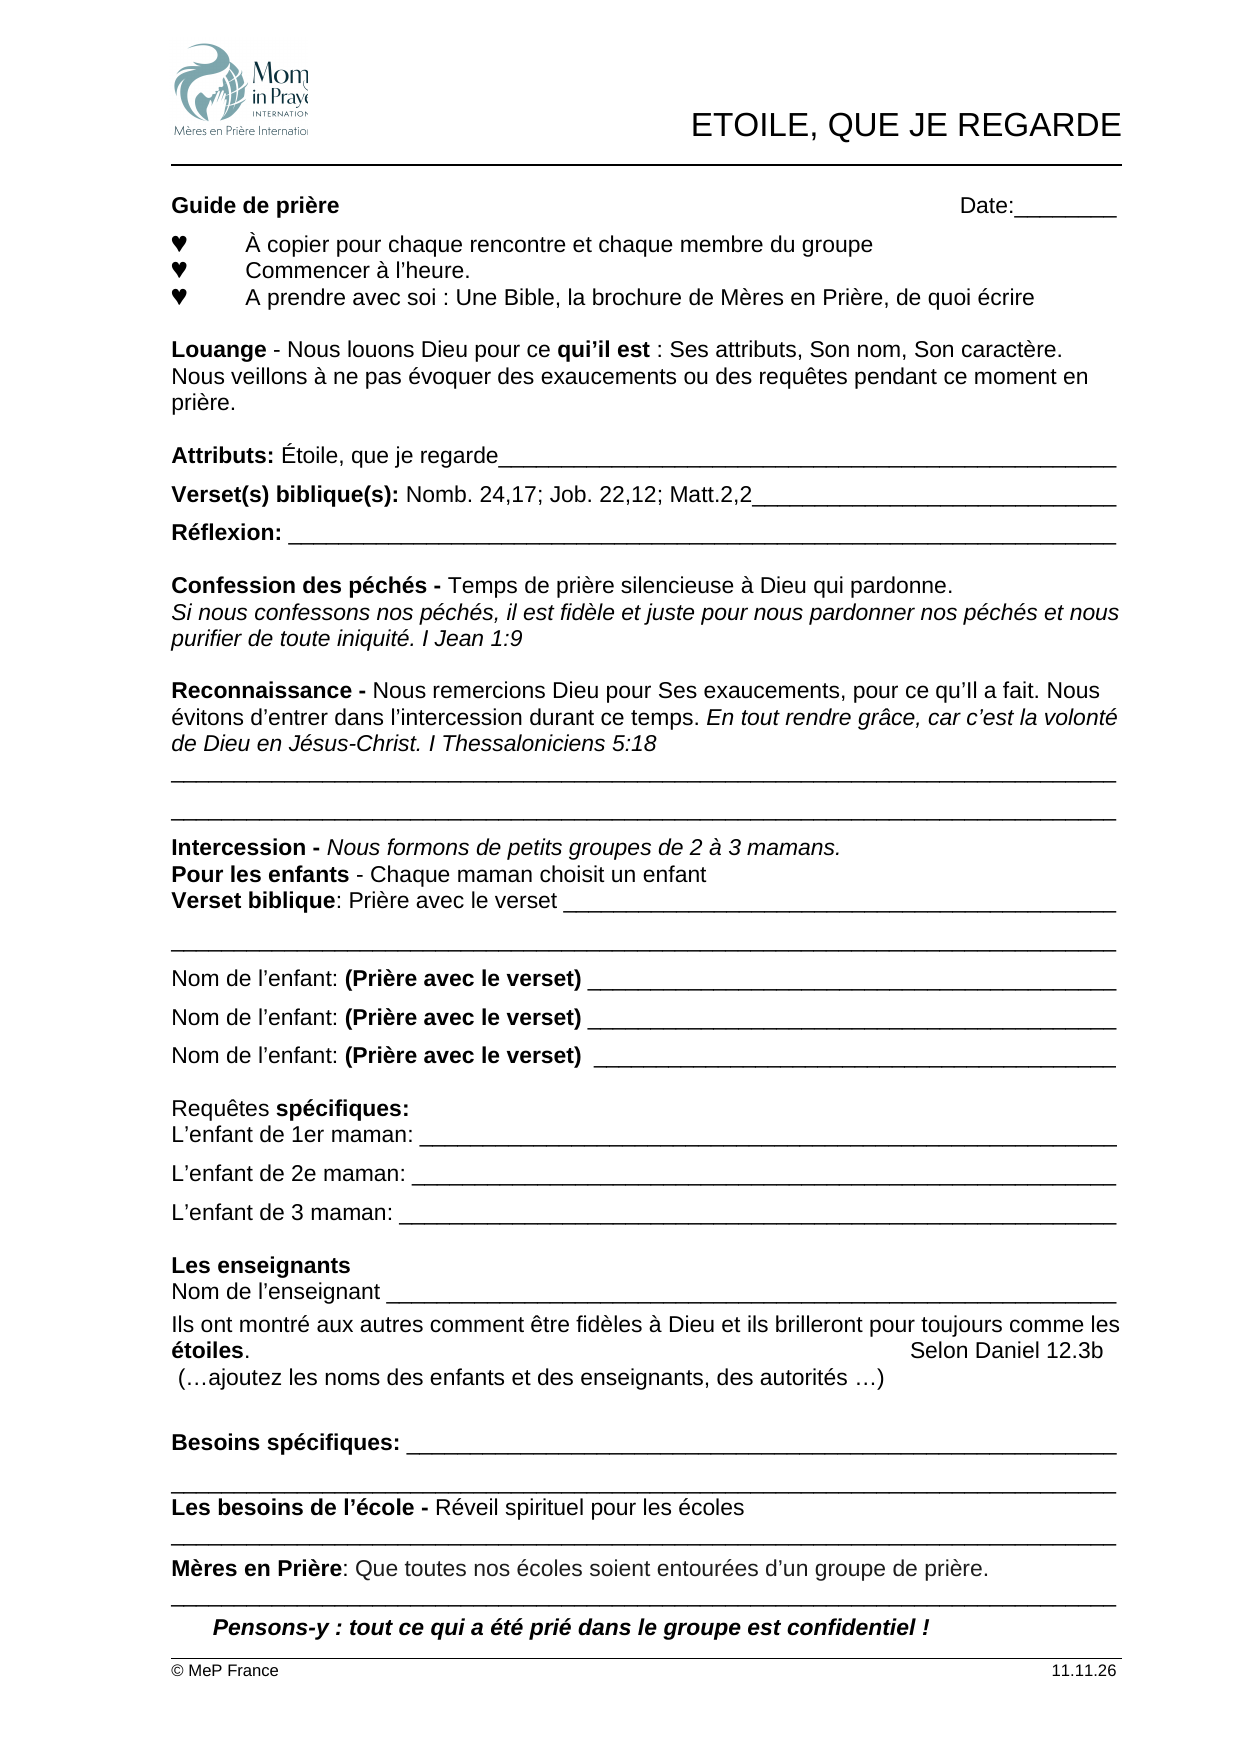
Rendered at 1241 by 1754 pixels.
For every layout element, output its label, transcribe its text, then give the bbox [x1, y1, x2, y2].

text Pensons-y : tout ce qui a été prié dans le groupe est confidentiel ! [213, 1613, 1122, 1640]
list Attributs: Étoile, que je regarde [171, 442, 1122, 468]
text Ils ont montré aux autres comment être fidèles à Dieu et ils brilleront pour toujours comme les étoiles. Selon Daniel 12.3b [171, 1311, 1122, 1363]
text Si nous confessons nos péchés, il est fidèle et juste pour nous pardonner nos péchés et nous purifier de toute iniquité. I Jean 1:9 [171, 598, 1122, 651]
text Les besoins de l’école - Réveil spirituel pour les écoles [171, 1494, 1122, 1520]
list L’enfant de 2e maman: [171, 1160, 1122, 1187]
list Confession des péchés - Temps de prière silencieuse à Dieu qui pardonne. [171, 572, 1122, 598]
list Pour les enfants - Chaque maman choisit un enfant [171, 861, 1122, 887]
list Intercession - Nous formons de petits groupes de 2 à 3 mamans. [171, 834, 1122, 861]
text Commencer à l’heure. [171, 257, 1122, 283]
text À copier pour chaque rencontre et chaque membre du groupe [171, 231, 1122, 257]
list Verset(s) biblique(s): Nomb. 24,17; Job. 22,12; Matt.2,2 [171, 481, 1122, 507]
list Nom de l’enseignant [171, 1278, 1122, 1304]
list Nom de l’enfant: (Prière avec le verset) [171, 965, 1122, 991]
text A prendre avec soi : Une Bible, la brochure de Mères en Prière, de quoi écrire [171, 283, 1122, 310]
text (…ajoutez les noms des enfants et des enseignants, des autorités …) [171, 1363, 1122, 1390]
list Verset biblique: Prière avec le verset [171, 887, 1122, 913]
list Nom de l’enfant: (Prière avec le verset) [171, 1042, 1122, 1069]
list Nom de l’enfant: (Prière avec le verset) [171, 1003, 1122, 1030]
list Reconnaissance - Nous remercions Dieu pour Ses exaucements, pour ce qu’Il a fait. Nous évitons d’entrer dans l’intercession durant ce temps. En tout rendre grâce, car c’est la volonté de Dieu en Jésus-Christ. I Thessaloniciens 5:18 [171, 677, 1122, 757]
list Les enseignants [171, 1252, 1122, 1278]
list L’enfant de 1er maman: [171, 1121, 1122, 1148]
list Besoins spécifiques: [171, 1429, 1122, 1455]
list Réflexion: [171, 519, 1122, 546]
text Mères en Prière: Que toutes nos écoles soient entourées d’un groupe de prière. [171, 1554, 1122, 1581]
list L’enfant de 3 maman: [171, 1199, 1122, 1226]
list Guide de prière Date:________ [171, 192, 1122, 218]
list Requêtes spécifiques: [171, 1095, 1122, 1121]
picture [169, 37, 308, 150]
text Louange - Nous louons Dieu pour ce qui’il est : Ses attributs, Son nom, Son caractère. Nous veillons à ne pas évoquer des exaucements ou des requêtes pendant ce moment en prière. [171, 336, 1122, 415]
